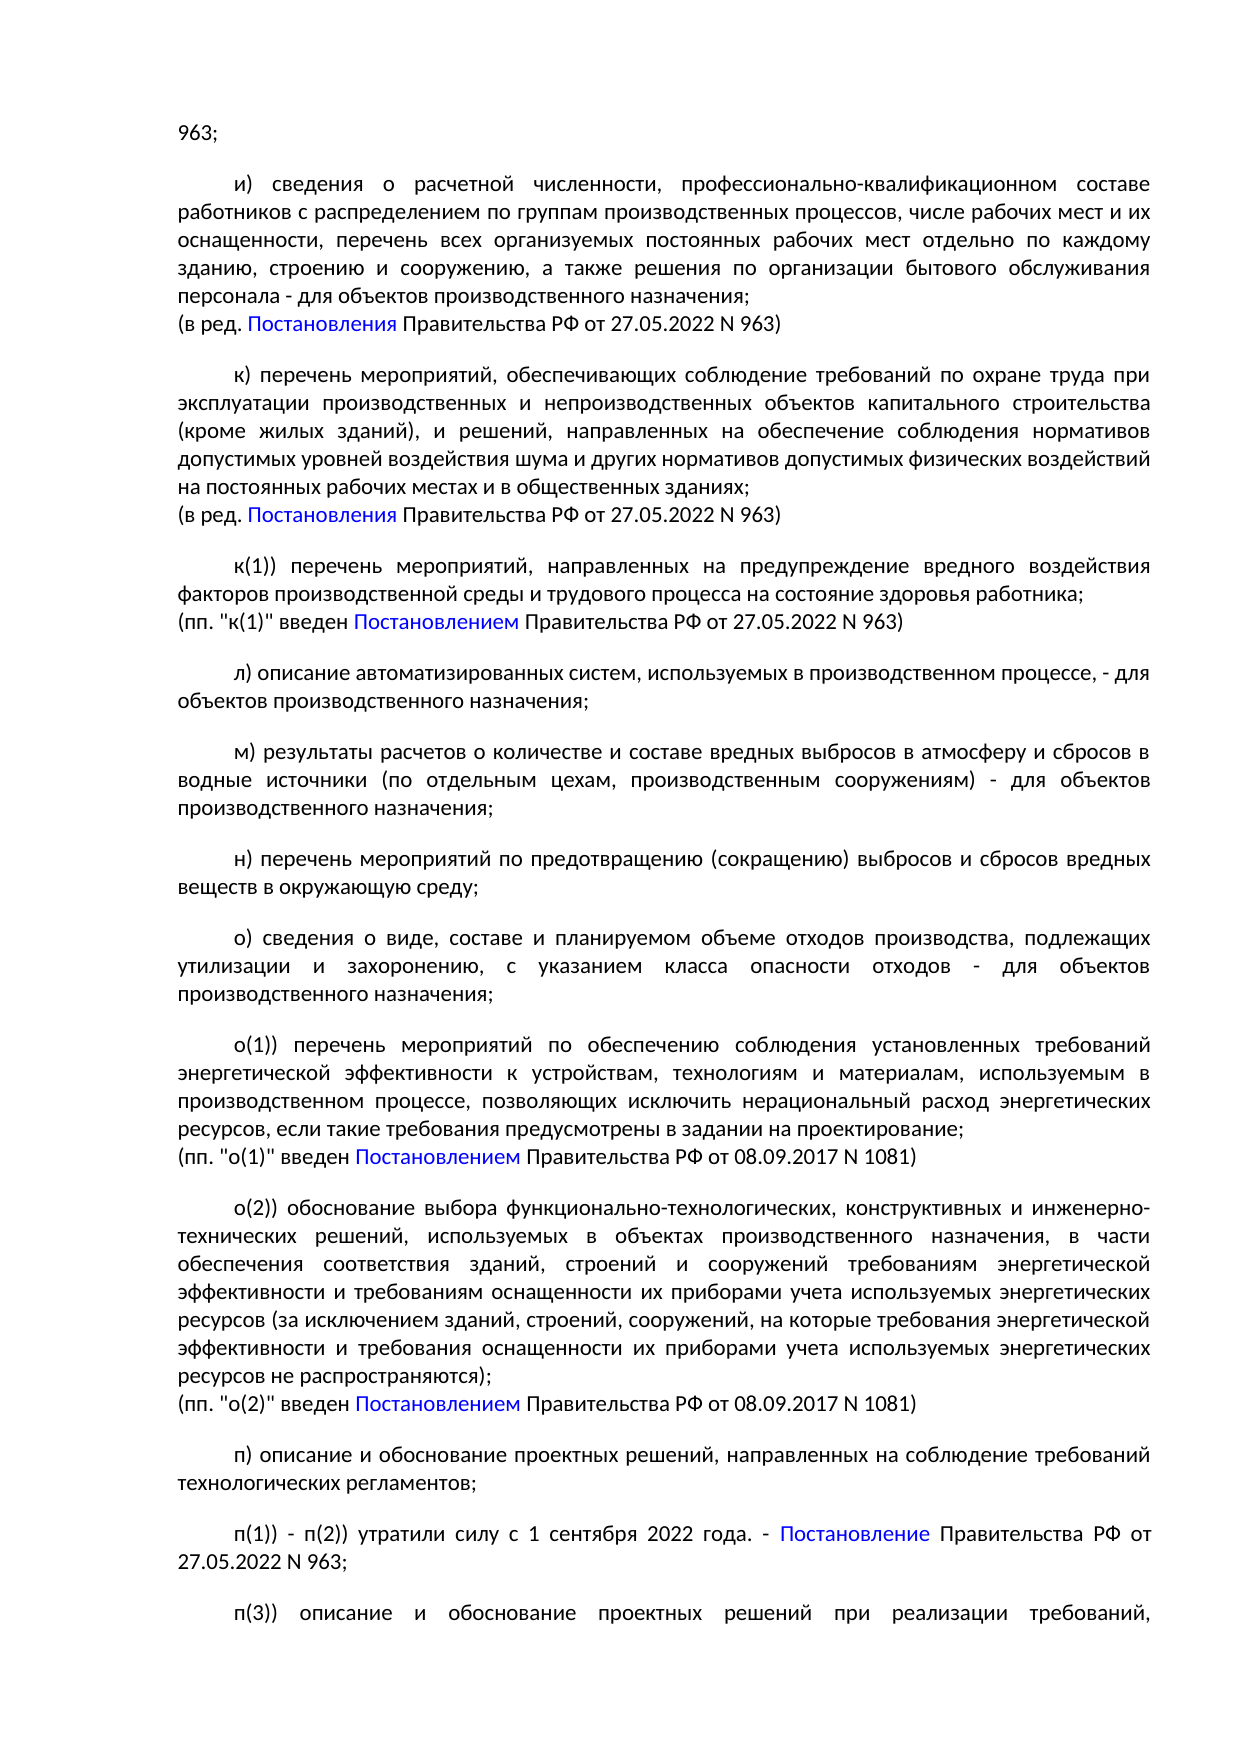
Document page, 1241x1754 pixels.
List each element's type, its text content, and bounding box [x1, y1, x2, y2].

text к) перечень мероприятий, обеспечивающих соблюдение требований по охране труда при эксплуатации производственных и непроизводственных объектов капитального строительства (кроме жилых зданий), и решений, направленных на обеспечение соблюдения нормативов допустимых уровней воздействия шума и других нормативов допустимых физических воздействий на постоянных рабочих местах и в общественных зданиях; [177, 360, 1152, 500]
text (в ред. Постановления Правительства РФ от 27.05.2022 N 963) [177, 500, 1152, 528]
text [177, 1598, 1152, 1626]
text и) сведения о расчетной численности, профессионально-квалификационном составе работников с распределением по группам производственных процессов, числе рабочих мест и их оснащенности, перечень всех организуемых постоянных рабочих мест отдельно по каждому зданию, строению и сооружению, а также решения по организации бытового обслуживания персонала - для объектов производственного назначения; [177, 169, 1152, 309]
text л) описание автоматизированных систем, используемых в производственном процессе, - для объектов производственного назначения; [177, 658, 1152, 714]
text о(2)) обоснование выбора функционально-технологических, конструктивных и инженерно-технических решений, используемых в объектах производственного назначения, в части обеспечения соответствия зданий, строений и сооружений требованиям энергетической эффективности и требованиям оснащенности их приборами учета используемых энергетических ресурсов (за исключением зданий, строений, сооружений, на которые требования энергетической эффективности и требования оснащенности их приборами учета используемых энергетических ресурсов не распространяются); [177, 1193, 1152, 1389]
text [177, 118, 1152, 146]
text (пп. "о(2)" введен Постановлением Правительства РФ от 08.09.2017 N 1081) [177, 1389, 1152, 1417]
text (пп. "о(1)" введен Постановлением Правительства РФ от 08.09.2017 N 1081) [177, 1142, 1152, 1170]
text о(1)) перечень мероприятий по обеспечению соблюдения установленных требований энергетической эффективности к устройствам, технологиям и материалам, используемым в производственном процессе, позволяющих исключить нерациональный расход энергетических ресурсов, если такие требования предусмотрены в задании на проектирование; [177, 1030, 1152, 1142]
text к(1)) перечень мероприятий, направленных на предупреждение вредного воздействия факторов производственной среды и трудового процесса на состояние здоровья работника; [177, 551, 1152, 607]
text м) результаты расчетов о количестве и составе вредных выбросов в атмосферу и сбросов в водные источники (по отдельным цехам, производственным сооружениям) - для объектов производственного назначения; [177, 737, 1152, 821]
text о) сведения о виде, составе и планируемом объеме отходов производства, подлежащих утилизации и захоронению, с указанием класса опасности отходов - для объектов производственного назначения; [177, 923, 1152, 1007]
text (пп. "к(1)" введен Постановлением Правительства РФ от 27.05.2022 N 963) [177, 607, 1152, 635]
text н) перечень мероприятий по предотвращению (сокращению) выбросов и сбросов вредных веществ в окружающую среду; [177, 844, 1152, 900]
text п) описание и обоснование проектных решений, направленных на соблюдение требований технологических регламентов; [177, 1440, 1152, 1496]
text (в ред. Постановления Правительства РФ от 27.05.2022 N 963) [177, 309, 1152, 337]
text п(1)) - п(2)) утратили силу с 1 сентября 2022 года. - Постановление Правительства РФ от 27.05.2022 N 963; [177, 1519, 1152, 1575]
